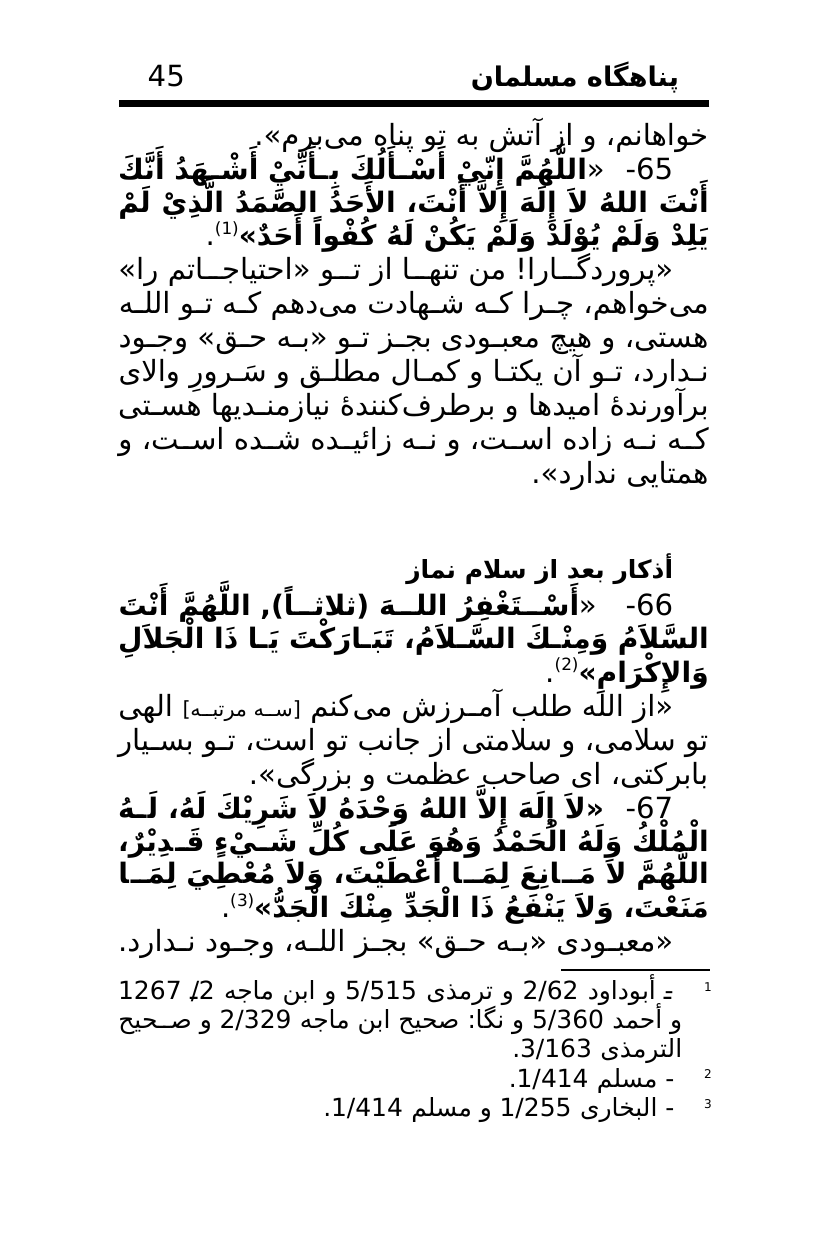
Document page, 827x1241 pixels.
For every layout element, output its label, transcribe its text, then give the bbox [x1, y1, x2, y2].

text «از الله طلب آمرزش مى‌کنم [سه مرتبه] الهى تو سلامى، و سلامتى از جانب تو است، تو بسیار بابرکتى، اى صاحب عظمت و بزرگى». [118, 689, 709, 791]
text 66- «أَسْتَغْفِرُ اللهَ (ثلاثاً), اللَّهُمَّ أَنْتَ السَّلاَمُ وَمِنْكَ السَّلاَمُ، تَبَارَكْتَ يَا ذَا الْجَلاَلِ وَالإِكْرَامِ»(). [118, 588, 709, 689]
text 67- «لاَ إِلَهَ إِلاَّ اللهُ وَحْدَهُ لاَ شَرِيْكَ لَهُ، لَهُ الْمُلْكُ وَلَهُ الْحَمْدُ وَهُوَ عَلَى كُلِّ شَيْءٍ قَدِيْرٌ، اللَّهُمَّ لاَ مَانِعَ لِمَا أَعْطَيْتَ، وَلاَ مُعْطِيَ لِمَا مَنَعْتَ، وَلاَ يَنْفَعُ ذَا الْجَدِّ مِنْكَ الْجَدُّ»(). [118, 791, 709, 924]
text أذکار بعد از سلام نماز [118, 555, 673, 584]
text «پروردگارا! من تنها از تو «احتیاجاتم را» مى‌خواهم، چرا که شهادت مى‌دهم که تو الله هستى، و هیچ معبودى بجز تو «به حق» وجود ندارد، تو آن یکتا و کمال مطلق و سَرورِ والای برآورندۀ امیدها و برطرف‌کنندۀ نیازمندیها هستى که نه زاده است، و نه زائیده شده است، و همتایى ندارد». [118, 253, 709, 490]
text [118, 118, 709, 152]
text 65- «اللَّهُمَّ إِنّيْ أَسْأَلُكَ بِأَنِّيْ أَشْهَدُ أَنَّكَ أَنْتَ اللهُ لاَ إِلَهَ إِلاَّ أَنْتَ، الأَحَدُ الصَّمَدُ الَّذِيْ لَمْ يَلِدْ وَلَمْ يُوْلَدْ وَلَمْ يَكُنْ لَهُ كُفْواً أَحَدٌ»(). [118, 152, 709, 253]
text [118, 924, 709, 958]
